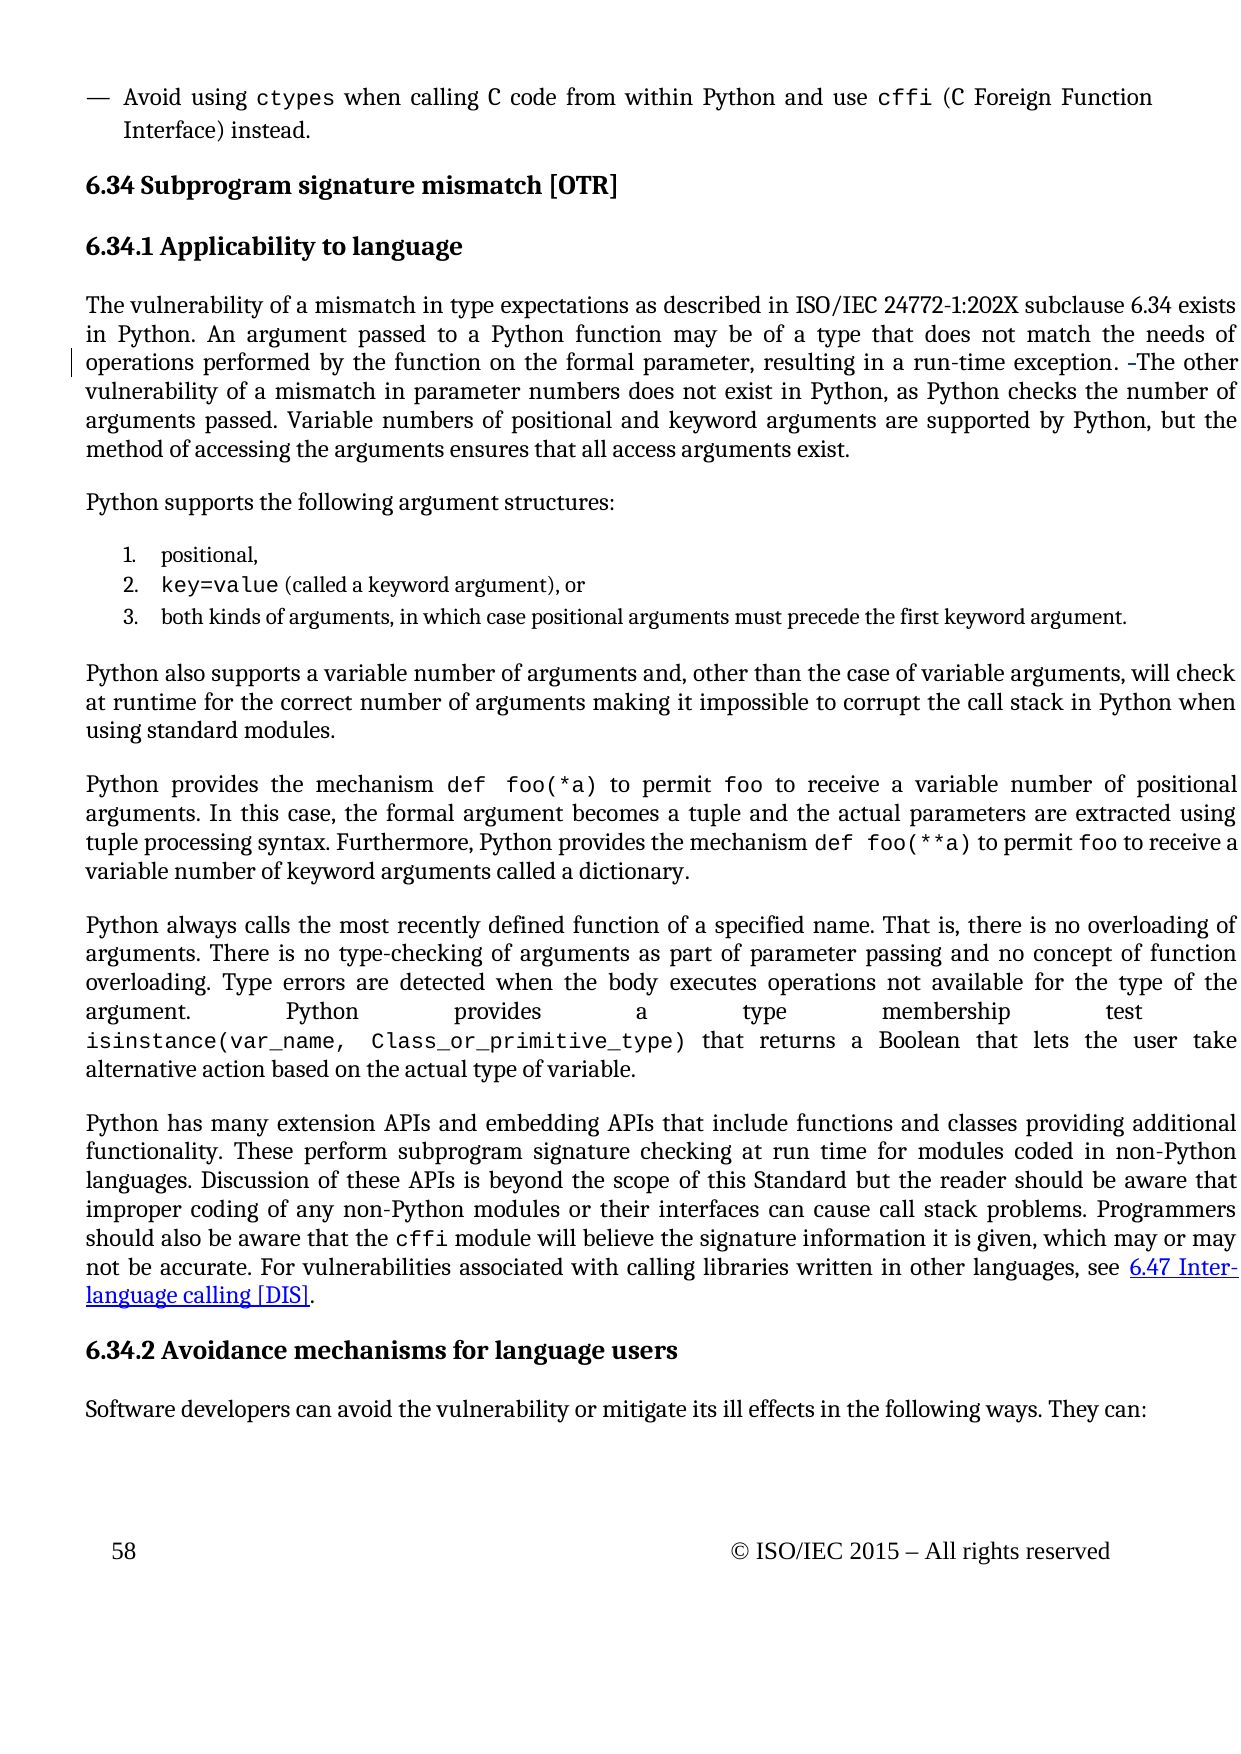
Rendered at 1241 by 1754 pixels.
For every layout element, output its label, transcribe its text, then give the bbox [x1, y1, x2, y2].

subtitle 6.34.2 Avoidance mechanisms for language users [86, 1335, 1238, 1366]
text The vulnerability of a mismatch in type expectations as described in ISO/IEC 24772-1:202X subclause 6.34 exists in Python. An argument passed to a Python function may be of a type that does not match the needs of operations performed by the function on the formal parameter, resulting in a run-time exception. The other vulnerability of a mismatch in parameter numbers does not exist in Python, as Python checks the number of arguments passed. Variable numbers of positional and keyword arguments are supported by Python, but the method of accessing the arguments ensures that all access arguments exist. [86, 291, 1238, 463]
subtitle 6.34 Subprogram signature mismatch [OTR] [86, 170, 1238, 201]
text Software developers can avoid the vulnerability or mitigate its ill effects in the following ways. They can: [86, 1395, 1238, 1424]
text Python supports the following argument structures: [86, 488, 1238, 517]
text Python provides the mechanism def foo(*a) to permit foo to receive a variable number of positional arguments. In this case, the formal argument becomes a tuple and the actual parameters are extracted using tuple processing syntax. Furthermore, Python provides the mechanism def foo(**a) to permit foo to receive a variable number of keyword arguments called a dictionary. [86, 770, 1238, 886]
subtitle 6.34.1 Applicability to language [86, 231, 1238, 262]
list positional, [123, 542, 1238, 568]
list both kinds of arguments, in which case positional arguments must precede the first keyword argument. [123, 603, 1238, 630]
text Python also supports a variable number of arguments and, other than the case of variable arguments, will check at runtime for the correct number of arguments making it impossible to corrupt the call stack in Python when using standard modules. [86, 659, 1238, 745]
list key=value (called a keyword argument), or [123, 572, 1238, 599]
text Avoid using ctypes when calling C code from within Python and use cffi (C Foreign Function Interface) instead. [86, 82, 1153, 145]
text Python has many extension APIs and embedding APIs that include functions and classes providing additional functionality. These perform subprogram signature checking at run time for modules coded in non-Python languages. Discussion of these APIs is beyond the scope of this Standard but the reader should be aware that improper coding of any non-Python modules or their interfaces can cause call stack problems. Programmers should also be aware that the cffi module will believe the signature information it is given, which may or may not be accurate. For vulnerabilities associated with calling libraries written in other languages, see 6.47 Inter-language calling [DIS]. [86, 1108, 1238, 1310]
text Python always calls the most recently defined function of a specified name. That is, there is no overloading of arguments. There is no type-checking of arguments as part of parameter passing and no concept of function overloading. Type errors are detected when the body executes operations not available for the type of the argument. Python provides a type membership test isinstance(var_name, Class_or_primitive_type) that returns a Boolean that lets the user take alternative action based on the actual type of variable. [86, 911, 1238, 1083]
